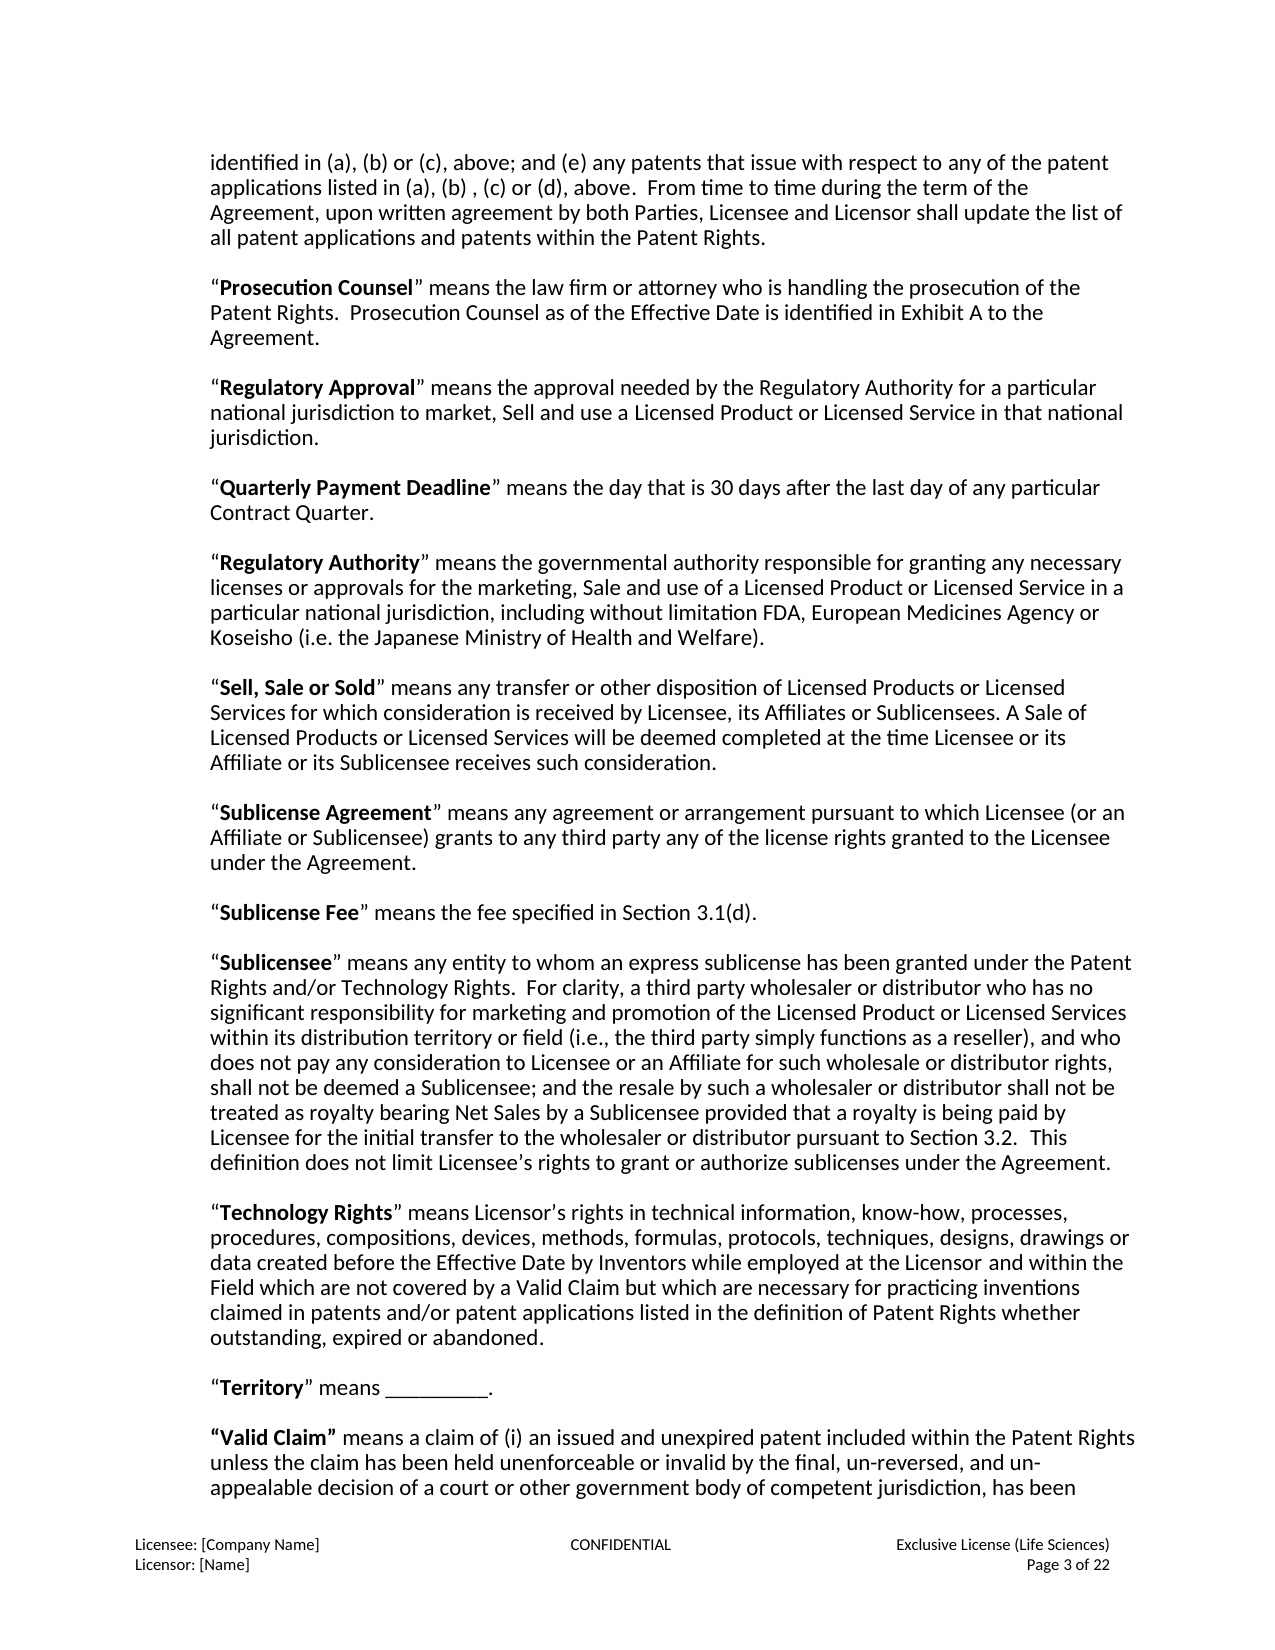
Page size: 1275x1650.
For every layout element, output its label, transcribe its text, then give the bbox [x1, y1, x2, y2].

text “Sell, or Sold” means any transfer or other disposition of Licensed Products or Licensed Services for which consideration is received by Licensee, its Affiliates or Sublicensees. A Sale of Licensed Products or Licensed Services will be deemed completed at the time Licensee or its Affiliate or its Sublicensee receives such consideration. [210, 675, 1140, 775]
text “Sublicense Agreement” means any agreement or arrangement pursuant to which Licensee (or an Affiliate or Sublicensee) grants to any third party any of the license rights granted to the Licensee under the Agreement. [210, 800, 1140, 875]
text “Sublicensee” means any entity to whom an express sublicense has been granted under the Patent Rights and/or Technology Rights. For clarity, a third party wholesaler or distributor who has no significant responsibility for marketing and promotion of the Licensed Product or Licensed Services within its distribution territory or field (i.e., the third party simply functions as a reseller), and who does not pay any consideration to Licensee or an Affiliate for such wholesale or distributor rights, shall not be deemed a Sublicensee; and the resale by such a wholesaler or distributor shall not be treated as royalty bearing Net Sales by a Sublicensee provided that a royalty is being paid by Licensee for the initial transfer to the wholesaler or distributor pursuant to Section 3.2. This definition does not limit Licensee’s rights to grant or authorize sublicenses under the Agreement. [210, 950, 1140, 1175]
text “Quarterly Payment Deadline” means the day that is 30 days after the last day of any particular Contract Quarter. [210, 475, 1140, 525]
text “Sublicense Fee” means the fee specified in Section 3.1(d). [210, 900, 1140, 925]
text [210, 1425, 1140, 1500]
text “Technology Rights” means Licensor’s rights in technical information, know-how, processes, procedures, compositions, devices, methods, formulas, protocols, techniques, designs, drawings or data created before the Effective Date by Inventors while employed at the Licensor and within the Field which are not covered by a Valid Claim but which are necessary for practicing inventions claimed in patents and/or patent applications listed in the definition of Patent Rights whether outstanding, expired or abandoned. [210, 1200, 1140, 1350]
text “Territory” means _________. [210, 1375, 1140, 1400]
text “Regulatory Authority” means the governmental authority responsible for granting any necessary licenses or approvals for the marketing, Sale and use of a Licensed Product or Licensed Service in a particular national jurisdiction, including without limitation FDA, European Medicines Agency or Koseisho (i.e. the Japanese Ministry of Health and Welfare). [210, 550, 1140, 650]
text “Regulatory Approval” means the approval needed by the Regulatory Authority for a particular national jurisdiction to market, Sell and use a Licensed Product or Licensed Service in that national jurisdiction. [210, 375, 1140, 450]
text “Prosecution Counsel” means the law firm or attorney who is handling the prosecution of the Patent Rights. Prosecution Counsel as of the Effective Date is identified in Exhibit A to the Agreement. [210, 275, 1140, 350]
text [210, 150, 1140, 250]
